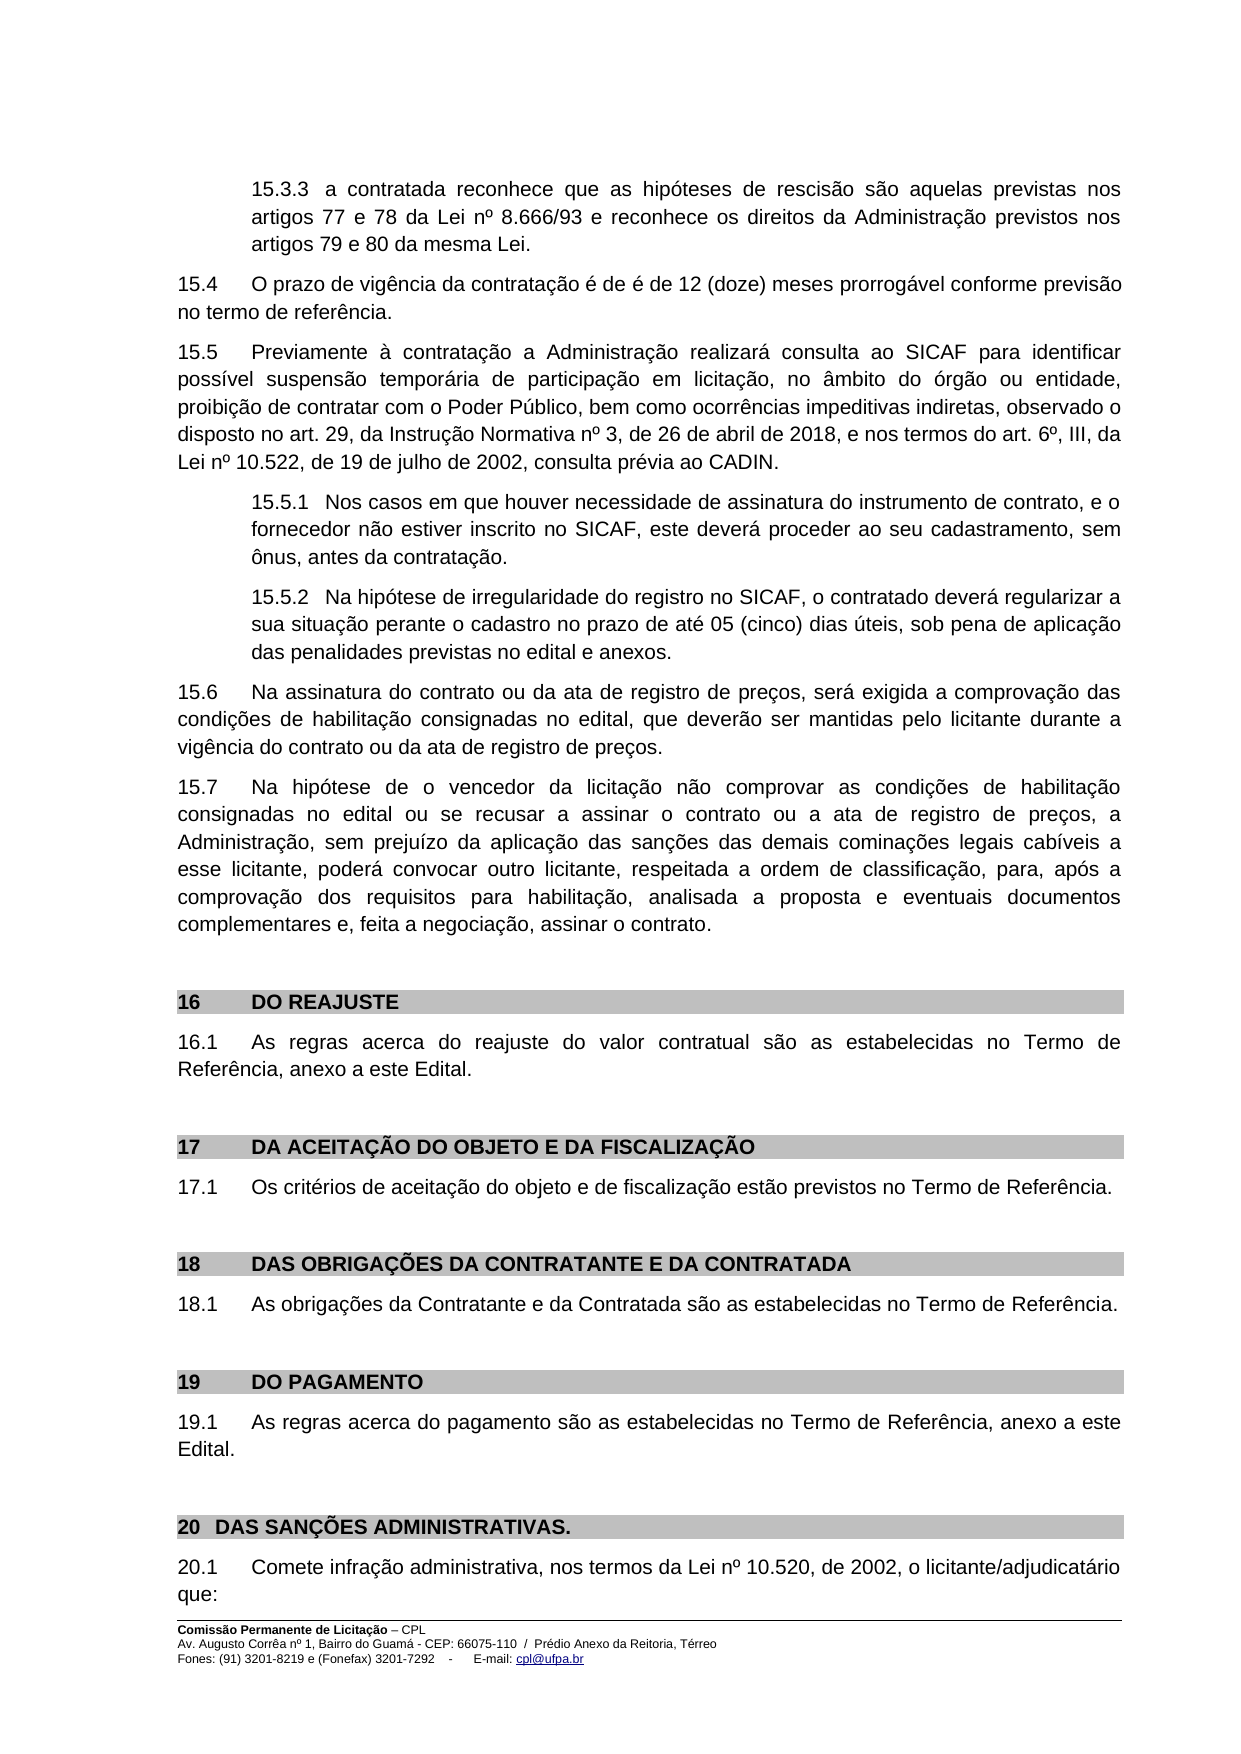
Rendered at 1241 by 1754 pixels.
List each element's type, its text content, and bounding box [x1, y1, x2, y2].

list As obrigações da Contratante e da Contratada são as estabelecidas no Termo de Referência. [177, 1292, 1122, 1316]
list Nos casos em que houver necessidade de assinatura do instrumento de contrato, e o fornecedor não estiver inscrito no SICAF, este deverá proceder ao seu cadastramento, sem ônus, antes da contratação. [251, 490, 1122, 569]
list As regras acerca do pagamento são as estabelecidas no Termo de Referência, anexo a este Edital. [177, 1410, 1122, 1461]
list DAS OBRIGAÇÕES DA CONTRATANTE E DA CONTRATADA [177, 1252, 1124, 1276]
list DO REAJUSTE [177, 990, 1124, 1014]
list Na hipótese de irregularidade do registro no SICAF, o contratado deverá regularizar a sua situação perante o cadastro no prazo de até 05 (cinco) dias úteis, sob pena de aplicação das penalidades previstas no edital e anexos. [251, 585, 1122, 664]
list Previamente à contratação a Administração realizará consulta ao SICAF para identificar possível suspensão temporária de participação em licitação, no âmbito do órgão ou entidade, proibição de contratar com o Poder Público, bem como ocorrências impeditivas indiretas, observado o disposto no art. 29, da Instrução Normativa nº 3, de 26 de abril de 2018, e nos termos do art. 6º, III, da Lei nº 10.522, de 19 de julho de 2002, consulta prévia ao CADIN. [177, 340, 1122, 474]
list DO PAGAMENTO [177, 1370, 1124, 1394]
list Na hipótese de o vencedor da licitação não comprovar as condições de habilitação consignadas no edital ou se recusar a assinar o contrato ou a ata de registro de preços, a Administração, sem prejuízo da aplicação das sanções das demais cominações legais cabíveis a esse licitante, poderá convocar outro licitante, respeitada a ordem de classificação, para, após a comprovação dos requisitos para habilitação, analisada a proposta e eventuais documentos complementares e, feita a negociação, assinar o contrato. [177, 775, 1122, 936]
list a contratada reconhece que as hipóteses de rescisão são aquelas previstas nos artigos 77 e 78 da Lei nº 8.666/93 e reconhece os direitos da Administração previstos nos artigos 79 e 80 da mesma Lei. [251, 177, 1122, 256]
list Na assinatura do contrato ou da ata de registro de preços, será exigida a comprovação das condições de habilitação consignadas no edital, que deverão ser mantidas pelo licitante durante a vigência do contrato ou da ata de registro de preços. [177, 680, 1122, 759]
list DA ACEITAÇÃO DO OBJETO E DA FISCALIZAÇÃO [177, 1135, 1124, 1159]
list Os critérios de aceitação do objeto e de fiscalização estão previstos no Termo de Referência. [177, 1175, 1122, 1199]
list Comete infração administrativa, nos termos da Lei nº 10.520, de 2002, o licitante/adjudicatário que: [177, 1555, 1122, 1606]
list As regras acerca do reajuste do valor contratual são as estabelecidas no Termo de Referência, anexo a este Edital. [177, 1030, 1122, 1081]
list O prazo de vigência da contratação é de é de 12 (doze) meses prorrogável conforme previsão no termo de referência. [177, 272, 1122, 324]
list DAS SANÇÕES ADMINISTRATIVAS. [177, 1515, 1124, 1539]
